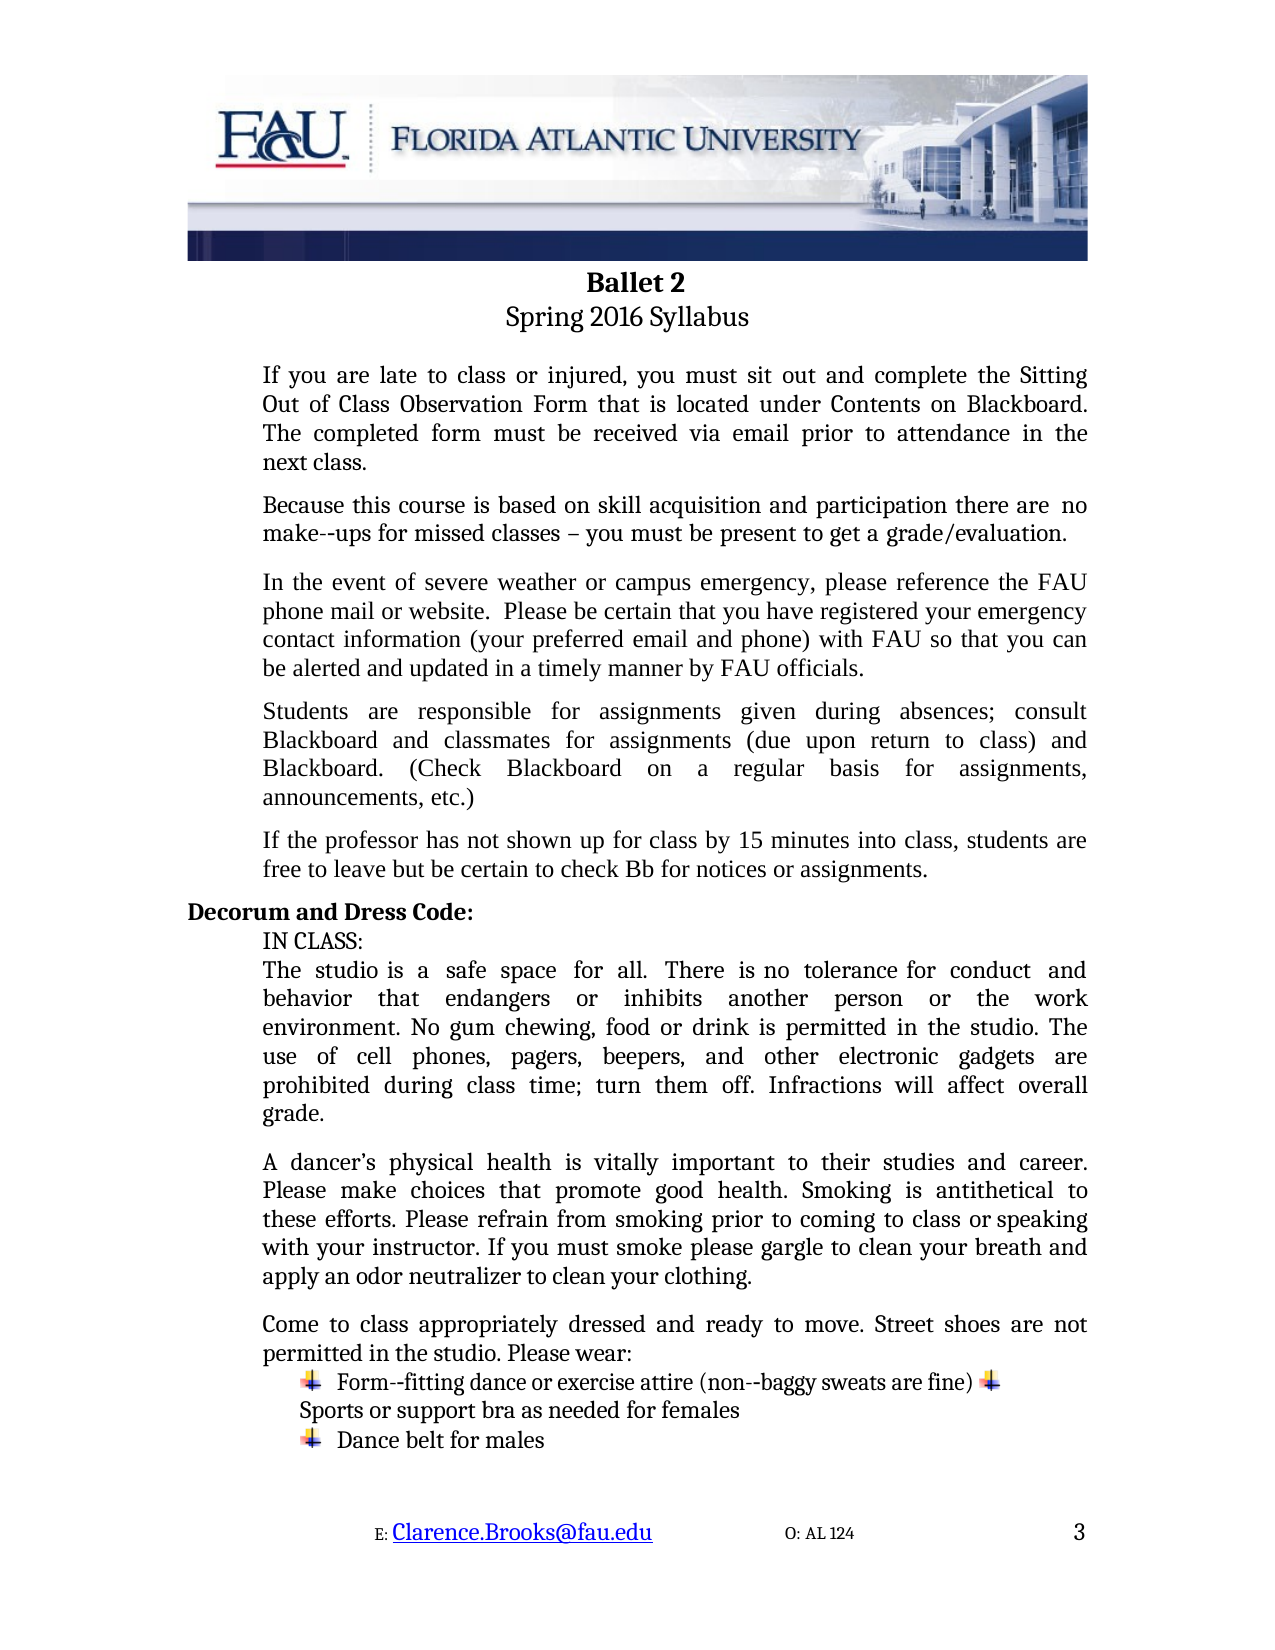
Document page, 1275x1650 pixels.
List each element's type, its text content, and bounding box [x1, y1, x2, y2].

picture [187, 75, 1088, 261]
picture [300, 1369, 322, 1391]
text A dancer’s physical health is vitally important to their studies and career. Please make choices that promote good health. Smoking is antithetical to these efforts. Please refrain from smoking prior to coming to class or speaking with your instructor. If you must smoke please gargle to clean your breath and apply an odor neutralizer to clean your clothing. [262, 1148, 1088, 1290]
text Come to class appropriately dressed and ready to move. Street shoes are not permitted in the studio. Please wear: [262, 1310, 1088, 1368]
text Dance belt for males [300, 1425, 1100, 1454]
subtitle Decorum and Dress Code: [187, 897, 1100, 926]
text IN CLASS: [262, 926, 1100, 955]
text If you are late to class or injured, you must sit out and complete the Sitting Out of Class Observation Form that is located under Contents on Blackboard. The completed form must be received via email prior to attendance in the next class. [262, 361, 1088, 476]
picture [979, 1369, 1001, 1391]
text The studio is a safe space for all. There is no tolerance for conduct and behavior that endangers or inhibits another person or the work environment. No gum chewing, food or drink is permitted in the studio. The use of cell phones, pagers, beepers, and other electronic gadgets are prohibited during class time; turn them off. Infractions will affect overall grade. [262, 956, 1088, 1128]
picture [300, 1427, 322, 1448]
text Form-­‐fitting dance or exercise attire (non-­‐baggy sweats are fine) Sports or support bra as needed for females [300, 1368, 1027, 1425]
text Because this course is based on skill acquisition and participation there are no make-­‐ups for missed classes – you must be present to get a grade/evaluation. [262, 491, 1088, 548]
text If the professor has not shown up for class by 15 minutes into class, students are free to leave but be certain to check Bb for notices or assignments. [262, 825, 1088, 882]
text Students are responsible for assignments given during absences; consult Blackboard and classmates for assignments (due upon return to class) and Blackboard. (Check Blackboard on a regular basis for assignments, announcements, etc.) [262, 697, 1088, 811]
text In the event of severe weather or campus emergency, please reference the FAU phone mail or website. Please be certain that you have registered your emergency contact information (your preferred email and phone) with FAU so that you can be alerted and updated in a timely manner by FAU officials. [262, 568, 1088, 682]
